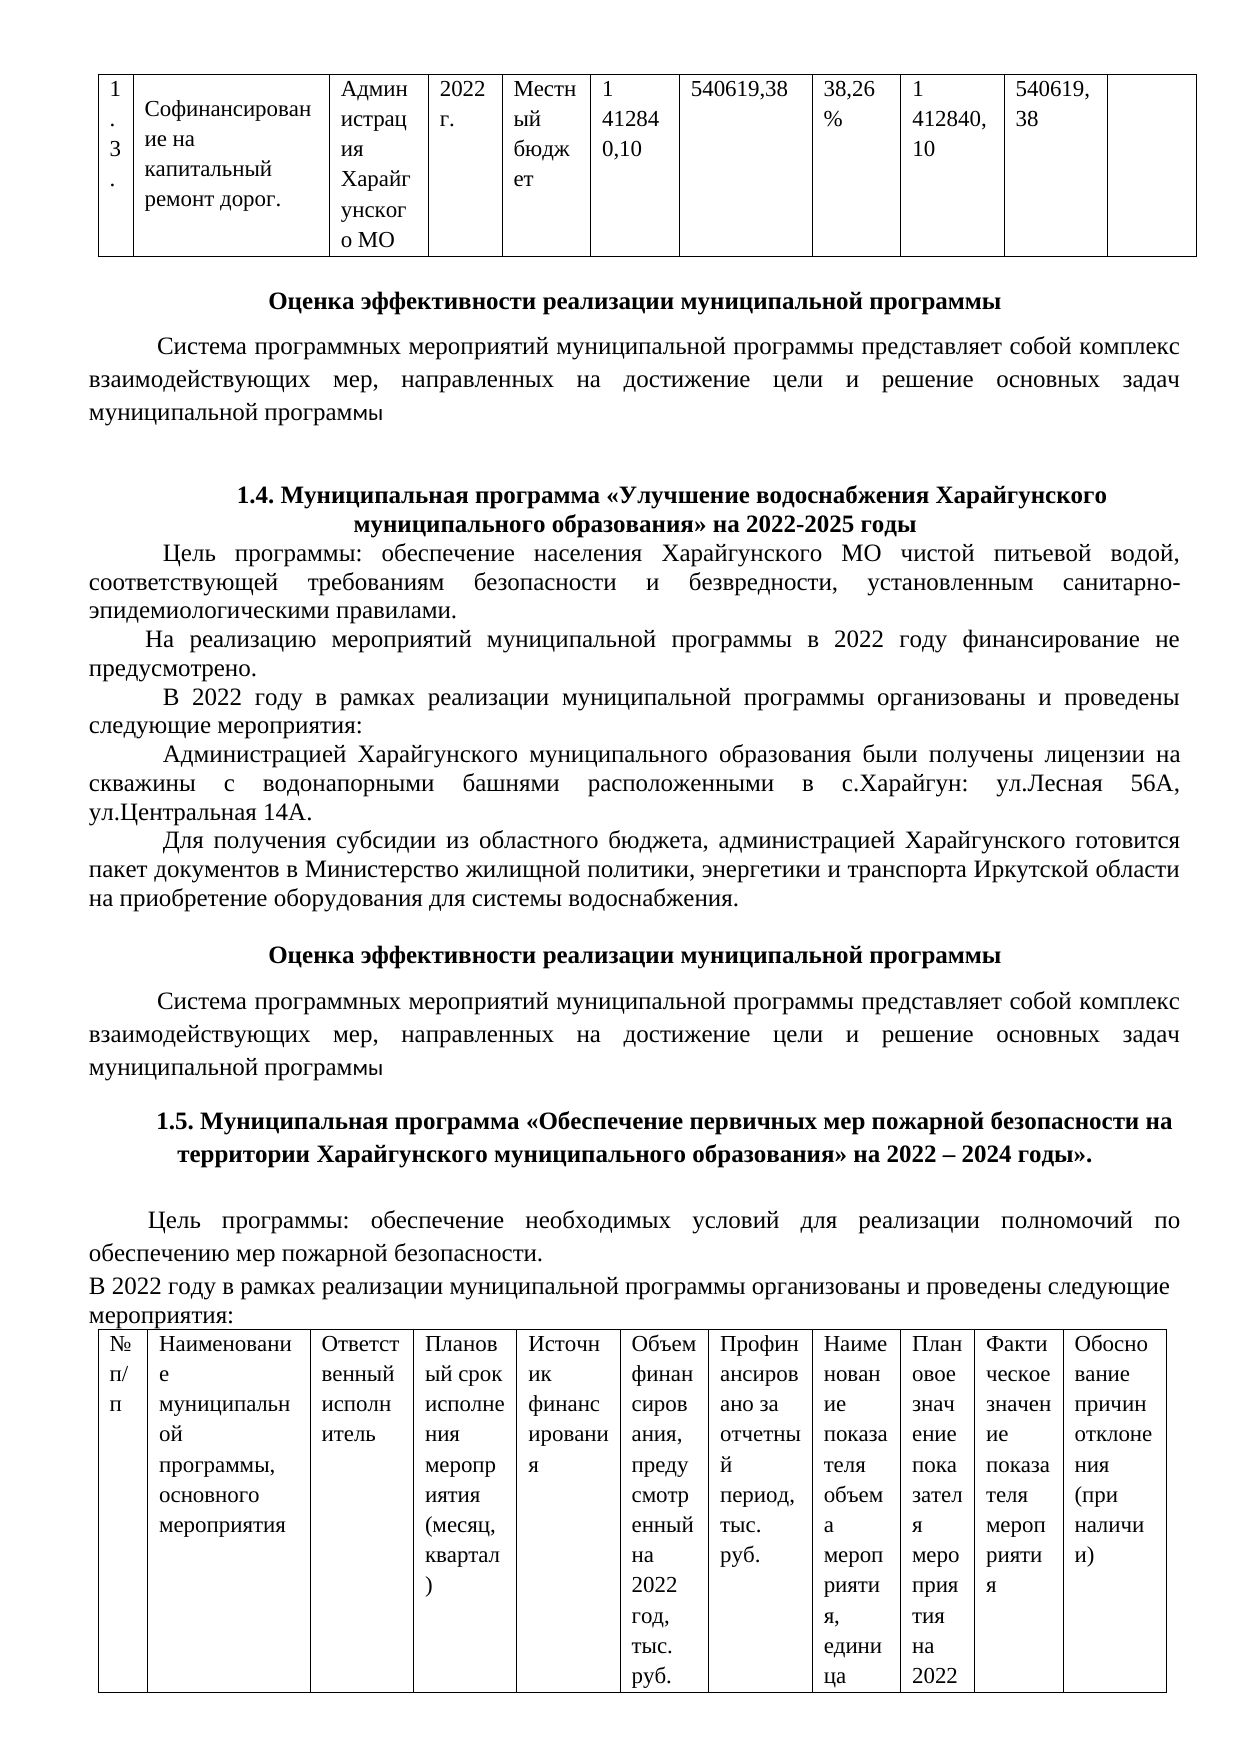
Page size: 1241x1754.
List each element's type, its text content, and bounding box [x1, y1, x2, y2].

table_cell 1 412840,10 [591, 75, 679, 256]
table_header № п/п [99, 1330, 147, 1692]
table_cell Софинансирование на капитальный ремонт дорог. [134, 75, 329, 256]
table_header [311, 1330, 413, 1692]
text В 2022 году в рамках реализации муниципальной программы организованы и проведены следующие мероприятия: [89, 682, 1181, 739]
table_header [621, 1330, 708, 1692]
table_cell 540619,38 [1005, 75, 1107, 256]
text Оценка эффективности реализации муниципальной программы [89, 940, 1181, 969]
text В 2022 году в рамках реализации муниципальной программы организованы и проведены следующие мероприятия: [89, 1271, 1181, 1329]
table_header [148, 1330, 310, 1692]
text Цель программы: обеспечение необходимых условий для реализации полномочий по обеспечению мер пожарной безопасности. [89, 1205, 1181, 1267]
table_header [1064, 1330, 1166, 1692]
table_cell [1108, 75, 1196, 256]
table_cell 540619,38 [680, 75, 812, 256]
text Оценка эффективности реализации муниципальной программы [89, 286, 1181, 315]
table_cell 1.3. [99, 75, 133, 256]
table_cell 1 412840,10 [901, 75, 1004, 256]
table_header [517, 1330, 620, 1692]
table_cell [330, 75, 428, 256]
text 1.5. Муниципальная программа «Обеспечение первичных мер пожарной безопасности на территории Харайгунского муниципального образования» на 2022 – 2024 годы». [89, 1106, 1181, 1168]
table_cell 2022г. [429, 75, 502, 256]
text Система программных мероприятий муниципальной программы представляет собой комплекс взаимодействующих мер, направленных на достижение цели и решение основных задач муниципальной программы [89, 986, 1181, 1081]
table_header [901, 1330, 974, 1692]
text Цель программы: обеспечение населения Харайгунского МО чистой питьевой водой, соответствующей требованиям безопасности и безвредности, установленным санитарно-эпидемиологическими правилами. [89, 538, 1181, 624]
list На реализацию мероприятий муниципальной программы в 2022 году финансирование не предусмотрено. [89, 624, 1181, 682]
text 1.4. Муниципальная программа «Улучшение водоснабжения Харайгунского муниципального образования» на 2022-2025 годы [89, 480, 1181, 538]
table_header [813, 1330, 900, 1692]
text Администрацией Харайгунского муниципального образования были получены лицензии на скважины с водонапорными башнями расположенными в с.Харайгун: ул.Лесная 56А, ул.Центральная 14А. [89, 739, 1181, 825]
text Для получения субсидии из областного бюджета, администрацией Харайгунского готовится пакет документов в Министерство жилищной политики, энергетики и транспорта Иркутской области на приобретение оборудования для системы водоснабжения. [89, 825, 1181, 912]
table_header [975, 1330, 1063, 1692]
table_cell 38,26% [813, 75, 900, 256]
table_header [414, 1330, 516, 1692]
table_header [709, 1330, 812, 1692]
table_cell Местный бюджет [503, 75, 590, 256]
text Система программных мероприятий муниципальной программы представляет собой комплекс взаимодействующих мер, направленных на достижение цели и решение основных задач муниципальной программы [89, 331, 1181, 427]
